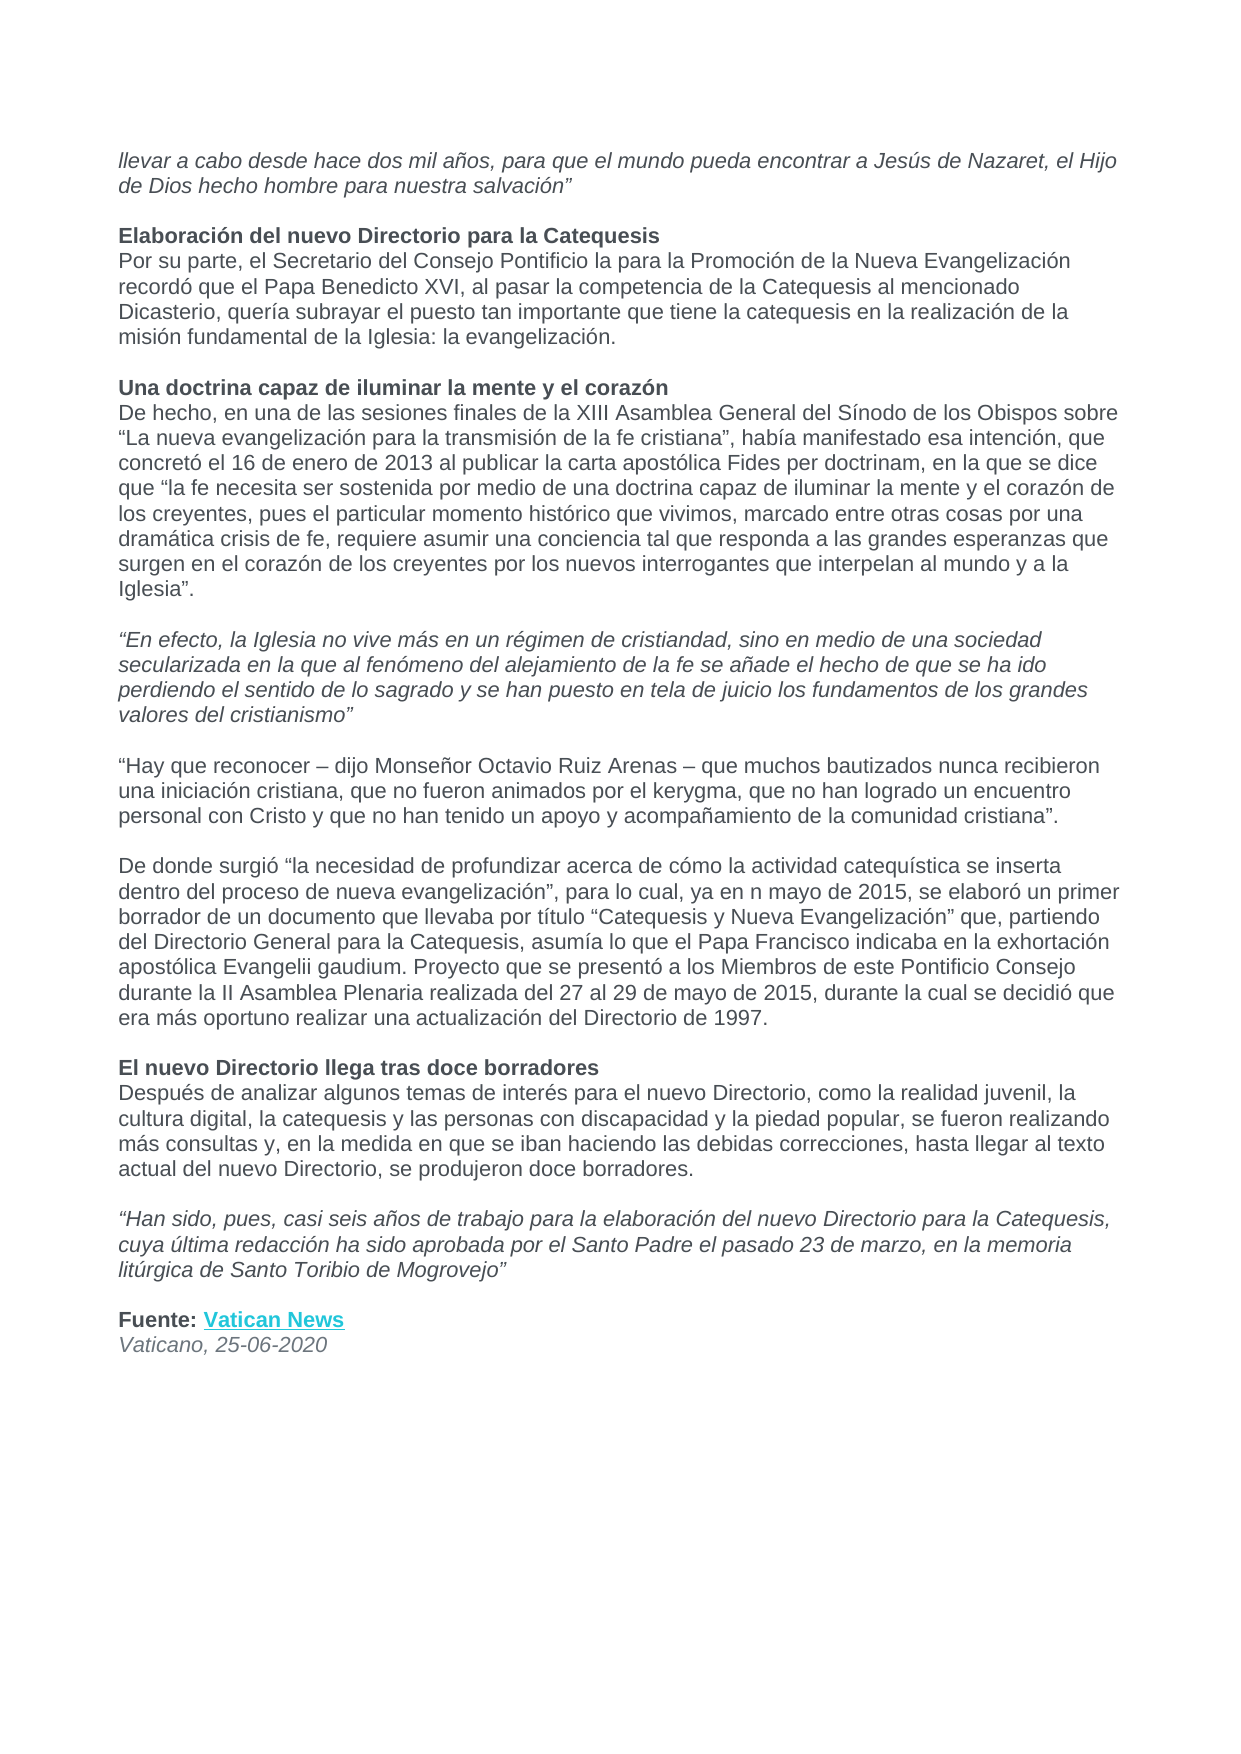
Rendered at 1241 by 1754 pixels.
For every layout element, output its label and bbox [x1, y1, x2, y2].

text [118, 148, 1122, 1358]
